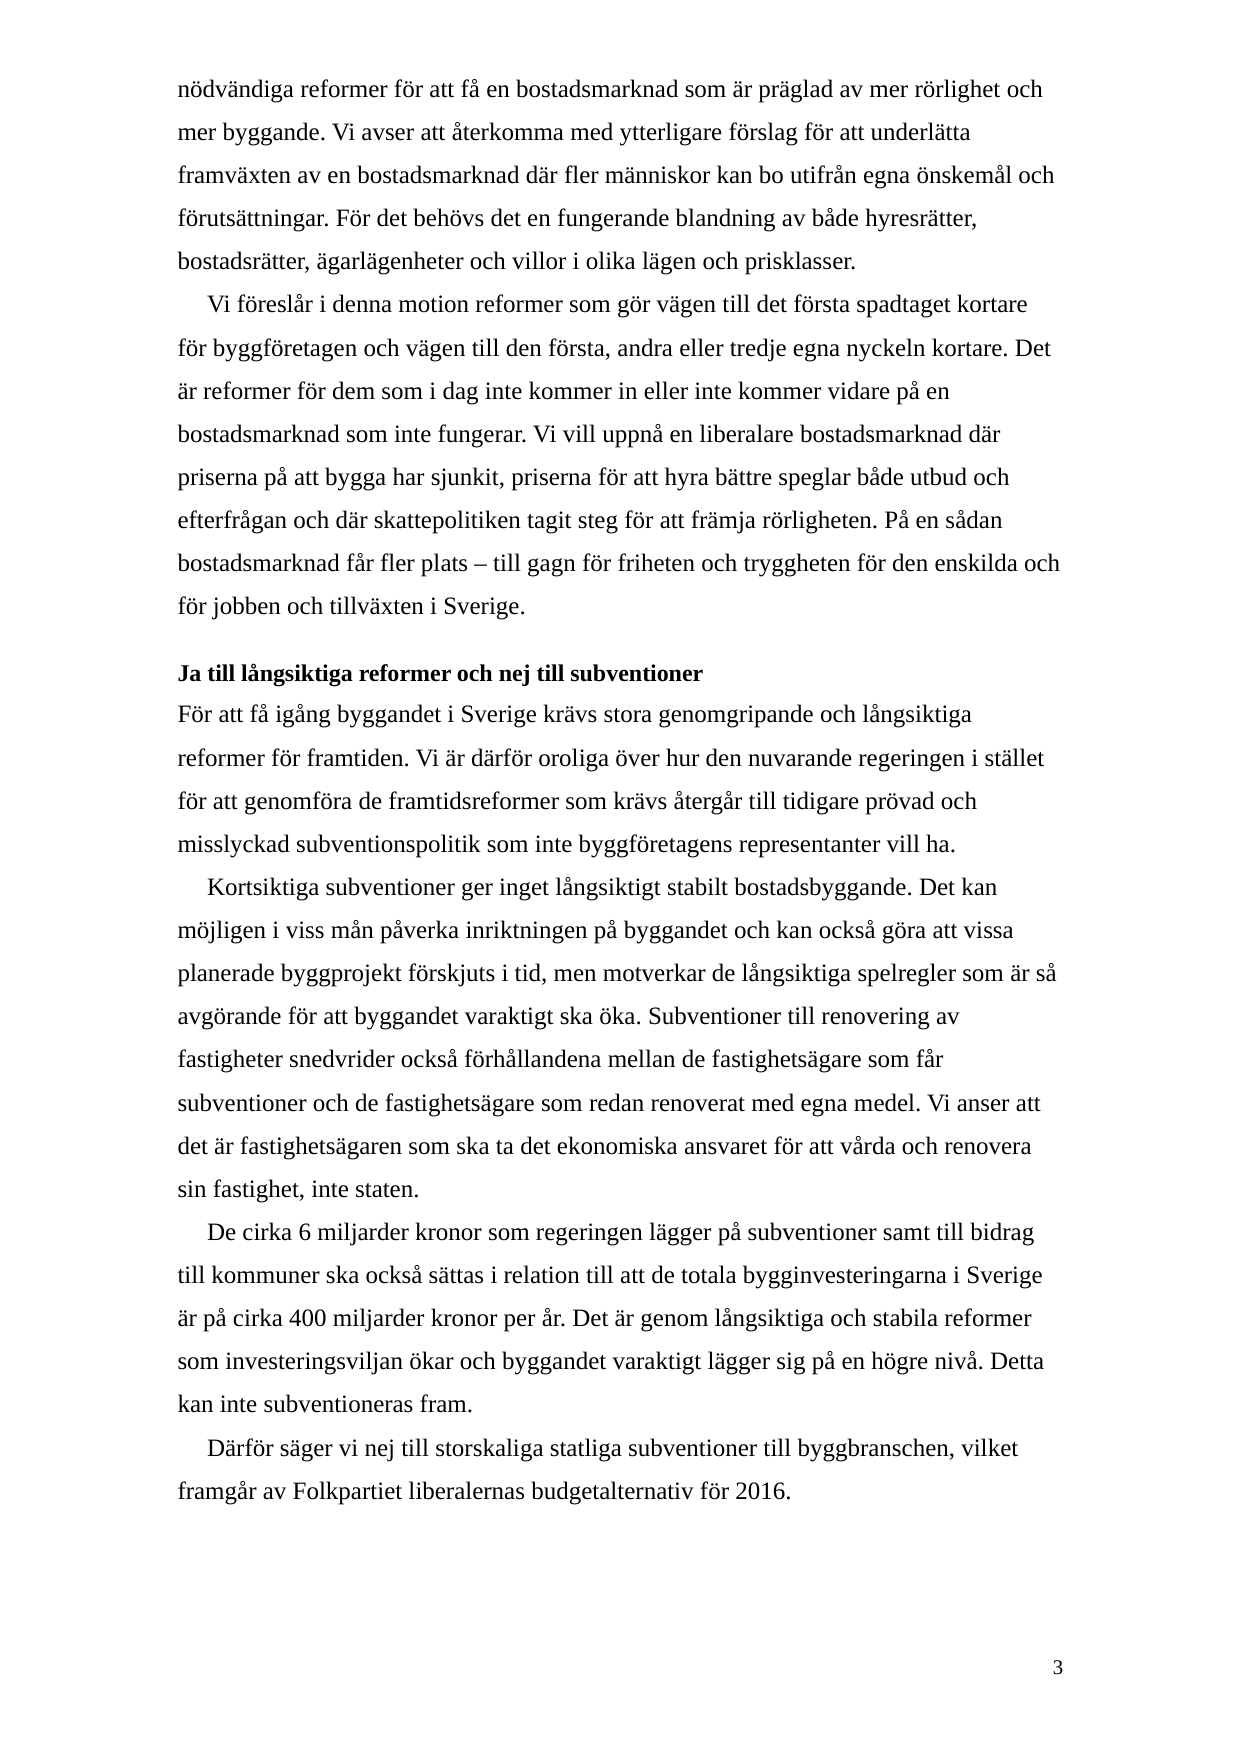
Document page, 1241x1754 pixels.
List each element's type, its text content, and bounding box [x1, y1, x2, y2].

text Därför säger vi nej till storskaliga statliga subventioner till byggbranschen, vilket framgår av Folkpartiet liberalernas budgetalternativ för 2016. [177, 1433, 1063, 1504]
text För att få igång byggandet i Sverige krävs stora genomgripande och långsiktiga reformer för framtiden. Vi är därför oroliga över hur den nuvarande regeringen i stället för att genomföra de framtidsreformer som krävs återgår till tidigare prövad och misslyckad subventionspolitik som inte byggföretagens representanter vill ha. [177, 699, 1063, 858]
text Kortsiktiga subventioner ger inget långsiktigt stabilt bostadsbyggande. Det kan möjligen i viss mån påverka inriktningen på byggandet och kan också göra att vissa planerade byggprojekt förskjuts i tid, men motverkar de långsiktiga spelregler som är så avgörande för att byggandet varaktigt ska öka. Subventioner till renovering av fastigheter snedvrider också förhållandena mellan de fastighetsägare som får subventioner och de fastighetsägare som redan renoverat med egna medel. Vi anser att det är fastighetsägaren som ska ta det ekonomiska ansvaret för att vårda och renovera sin fastighet, inte staten. [177, 872, 1063, 1203]
subtitle Ja till långsiktiga reformer och nej till subventioner [177, 659, 1063, 687]
text De cirka 6 miljarder kronor som regeringen lägger på subventioner samt till bidrag till kommuner ska också sättas i relation till att de totala bygginvesteringarna i Sverige är på cirka 400 miljarder kronor per år. Det är genom långsiktiga och stabila reformer som investeringsviljan ökar och byggandet varaktigt lägger sig på en högre nivå. Detta kan inte subventioneras fram. [177, 1217, 1063, 1418]
text Vi föreslår i denna motion reformer som gör vägen till det första spadtaget kortare för byggföretagen och vägen till den första, andra eller tredje egna nyckeln kortare. Det är reformer för dem som i dag inte kommer in eller inte kommer vidare på en bostadsmarknad som inte fungerar. Vi vill uppnå en liberalare bostadsmarknad där priserna på att bygga har sjunkit, priserna för att hyra bättre speglar både utbud och efterfrågan och där skattepolitiken tagit steg för att främja rörligheten. På en sådan bostadsmarknad får fler plats – till gagn för friheten och tryggheten för den enskilda och för jobben och tillväxten i Sverige. [177, 289, 1063, 620]
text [177, 74, 1063, 275]
